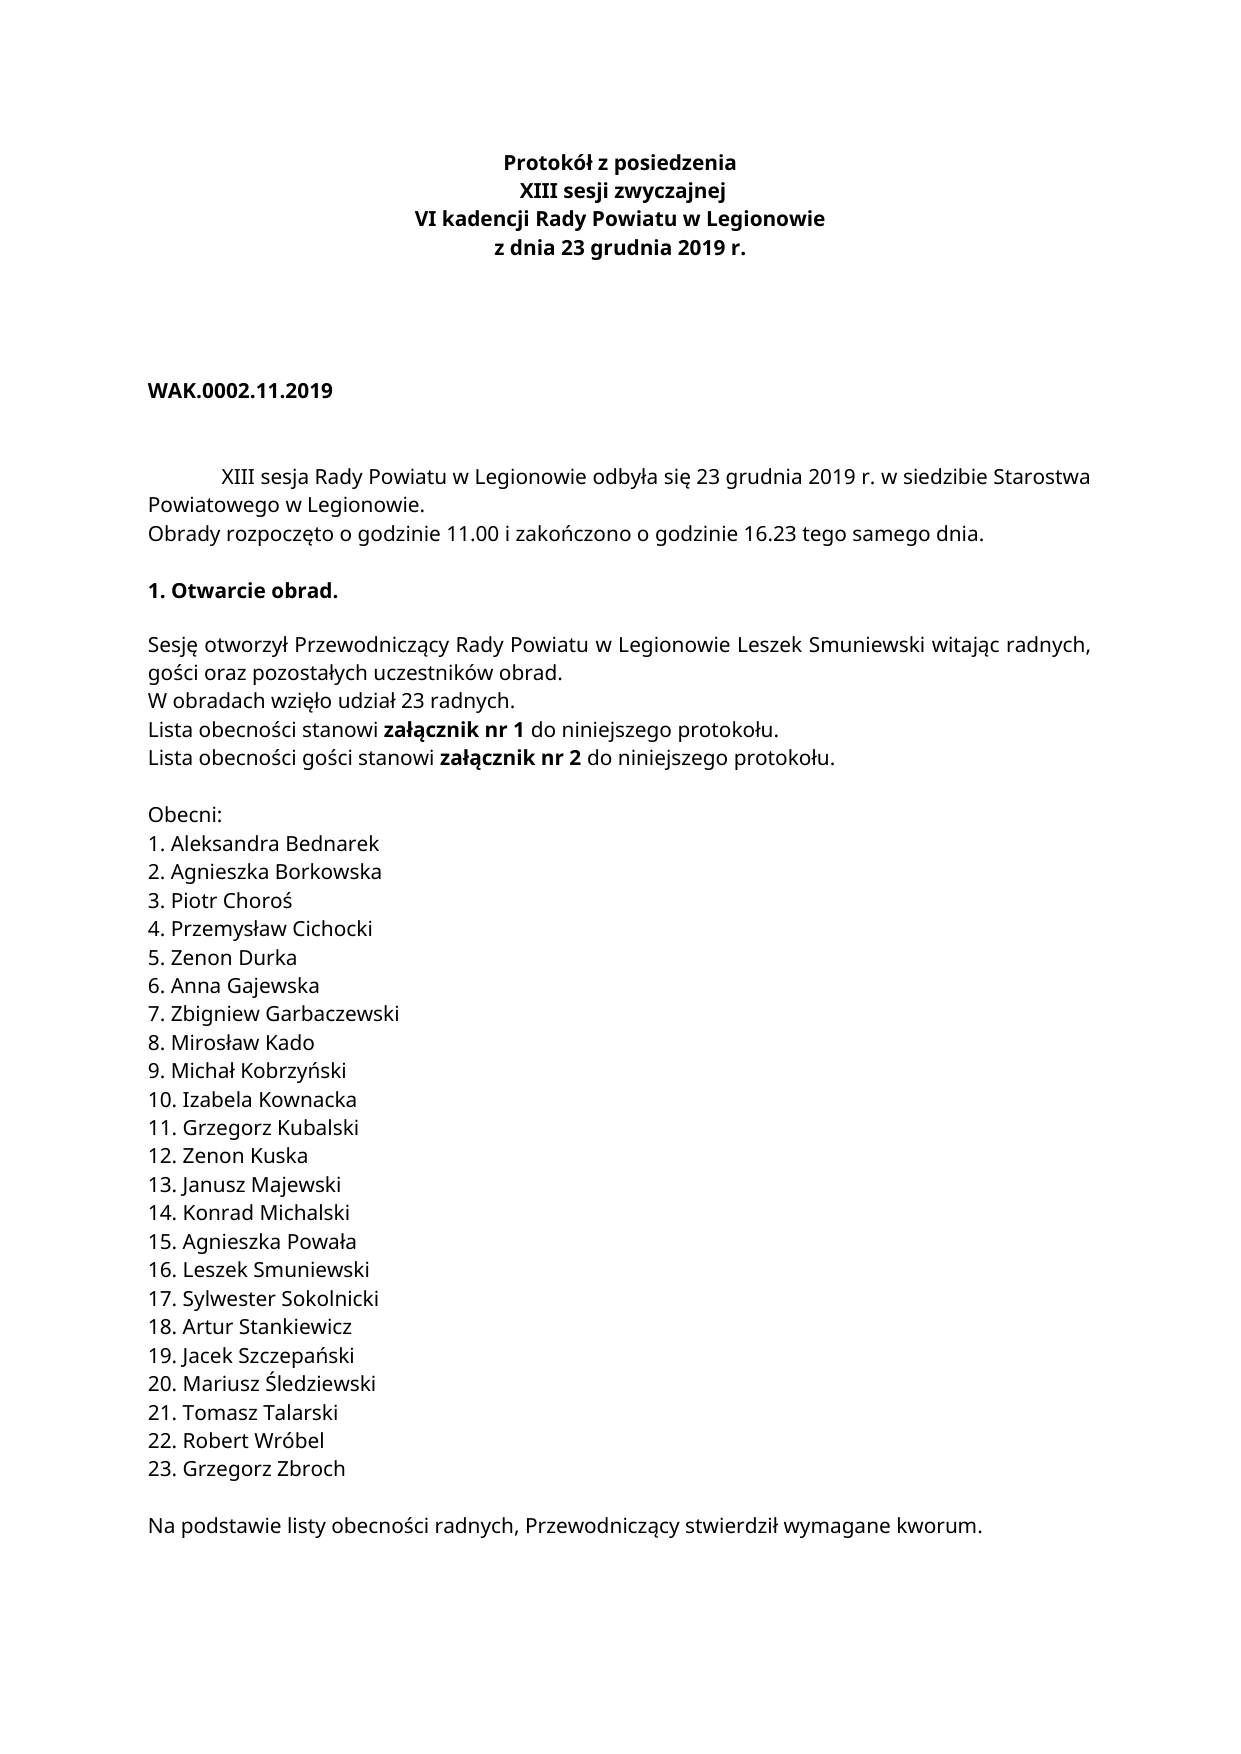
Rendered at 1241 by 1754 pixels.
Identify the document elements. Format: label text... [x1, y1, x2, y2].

text 5. Zenon Durka 6. Anna Gajewska [148, 943, 1093, 999]
text 12. Zenon Kuska [148, 1142, 1093, 1170]
text 10. Izabela Kownacka [148, 1085, 1093, 1113]
text 9. Michał Kobrzyński [148, 1056, 1093, 1085]
text 20. Mariusz Śledziewski [148, 1369, 1093, 1398]
text 1. Aleksandra Bednarek [148, 829, 1093, 857]
text Lista obecności stanowi załącznik nr 1 do niniejszego protokołu. [148, 715, 1093, 743]
text 13. Janusz Majewski [148, 1170, 1093, 1198]
text 11. Grzegorz Kubalski [148, 1113, 1093, 1142]
text 14. Konrad Michalski [148, 1198, 1093, 1227]
text XIII sesja Rady Powiatu w Legionowie odbyła się 23 grudnia 2019 r. w siedzibie Starostwa Powiatowego w Legionowie. [148, 462, 1093, 519]
text 19. Jacek Szczepański [148, 1341, 1093, 1369]
text 17. Sylwester Sokolnicki [148, 1284, 1093, 1312]
text 18. Artur Stankiewicz [148, 1312, 1093, 1341]
text 15. Agnieszka Powała [148, 1227, 1093, 1255]
text VI kadencji Rady Powiatu w Legionowie [148, 204, 1093, 233]
text 22. Robert Wróbel [148, 1426, 1093, 1454]
text 16. Leszek Smuniewski [148, 1255, 1093, 1284]
text 21. Tomasz Talarski [148, 1398, 1093, 1426]
text z dnia 23 grudnia 2019 r. [148, 233, 1093, 261]
text 2. Agnieszka Borkowska [148, 857, 1093, 886]
text W obradach wzięło udział 23 radnych. [148, 687, 1093, 715]
text XIII sesji zwyczajnej [148, 176, 1093, 204]
text WAK.0002.11.2019 [148, 376, 1093, 404]
text Na podstawie listy obecności radnych, Przewodniczący stwierdził wymagane kworum. [148, 1511, 1093, 1540]
text 1. Otwarcie obrad. [148, 576, 1093, 605]
text Obrady rozpoczęto o godzinie 11.00 i zakończono o godzinie 16.23 tego samego dnia. [148, 519, 1093, 547]
text 23. Grzegorz Zbroch [148, 1454, 1093, 1483]
text 7. Zbigniew Garbaczewski 8. Mirosław Kado [148, 999, 1093, 1056]
text Lista obecności gości stanowi załącznik nr 2 do niniejszego protokołu. [148, 743, 1093, 772]
list Sesję otworzył Przewodniczący Rady Powiatu w Legionowie Leszek Smuniewski witając radnych, gości oraz pozostałych uczestników obrad. [148, 630, 1093, 687]
text Protokół z posiedzenia [148, 148, 1093, 176]
text 3. Piotr Choroś [148, 886, 1093, 914]
text 4. Przemysław Cichocki [148, 914, 1093, 943]
text Obecni: [148, 800, 1093, 829]
